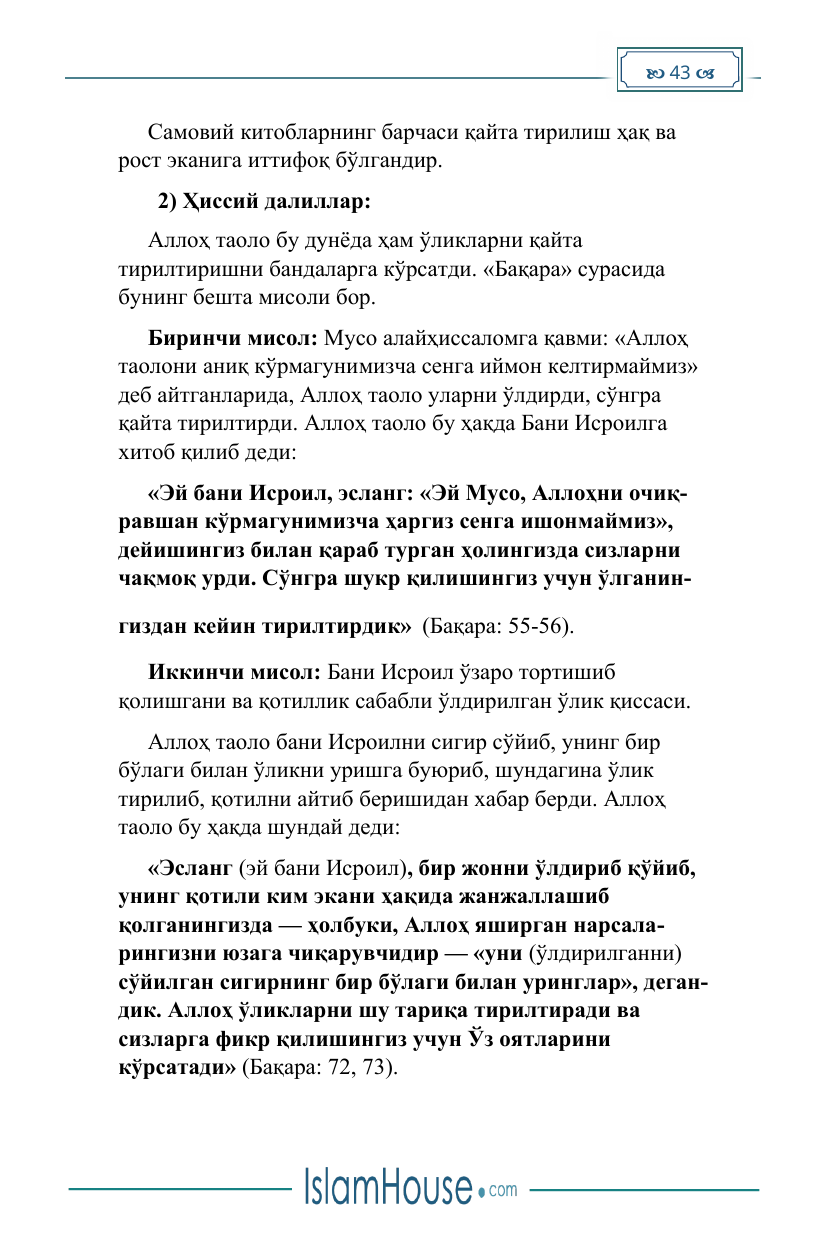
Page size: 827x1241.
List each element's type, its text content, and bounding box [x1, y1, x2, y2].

text «Эй бани Исроил, эсланг: «Эй Мусо, Аллоҳни очиқ-равшан кўрмагунимизча ҳаргиз сенга ишонмаймиз», дейишингиз билан қараб турган ҳолингизда сизларни чақмоқ урди. Сўнгра шукр қилишингиз учун ўлганин-гиздан кейин тирилтирдик» (Бақара: 55-56). [118, 479, 709, 642]
text Аллоҳ таоло бу дунёда ҳам ўликларни қайта тирилтиришни бандаларга кўрсатди. «Бақара» сурасида бунинг бешта мисоли бор. [118, 226, 709, 309]
text Самовий китобларнинг барчаси қайта тирилиш ҳақ ва рост эканига иттифоқ бўлгандир. [118, 118, 709, 173]
picture [298, 1160, 760, 1214]
text Иккинчи мисол: Бани Исроил ўзаро тортишиб қолишгани ва қотиллик сабабли ўлдирилган ўлик қиссаси. [118, 658, 709, 713]
picture [62, 1159, 292, 1213]
text «Эсланг (эй бани Исроил), бир жонни ўлдириб қўйиб, унинг қотили ким экани ҳақида жанжаллашиб қолганингизда — ҳолбуки, Аллоҳ яширган нарсаларингизни юзага чиқарувчидир — «уни (ўлдирилганни) сўйилган сигирнинг бир бўлаги билан уринглар», деган-дик. Аллоҳ ўликларни шу тариқа тирилтиради ва сизларга фикр қилишингиз учун Ўз оятларини кўрсатади» (Бақара: 72, 73). [118, 854, 709, 1079]
text 2) Ҳиссий далиллар: [118, 187, 709, 214]
text Биринчи мисол: Мусо алайҳиссаломга қавми: «Аллоҳ таолони аниқ кўрмагунимизча сенга иймон келтирмаймиз» деб айтганларида, Аллоҳ таоло уларни ўлдирди, сўнгра қайта тирилтирди. Аллоҳ таоло бу ҳақда Бани Исроилга хитоб қилиб деди: [118, 324, 709, 464]
text Аллоҳ таоло бани Исроилни сигир сўйиб, унинг бир бўлаги билан ўликни уришга буюриб, шундагина ўлик тирилиб, қотилни айтиб беришидан хабар берди. Аллоҳ таоло бу ҳақда шундай деди: [118, 728, 709, 839]
